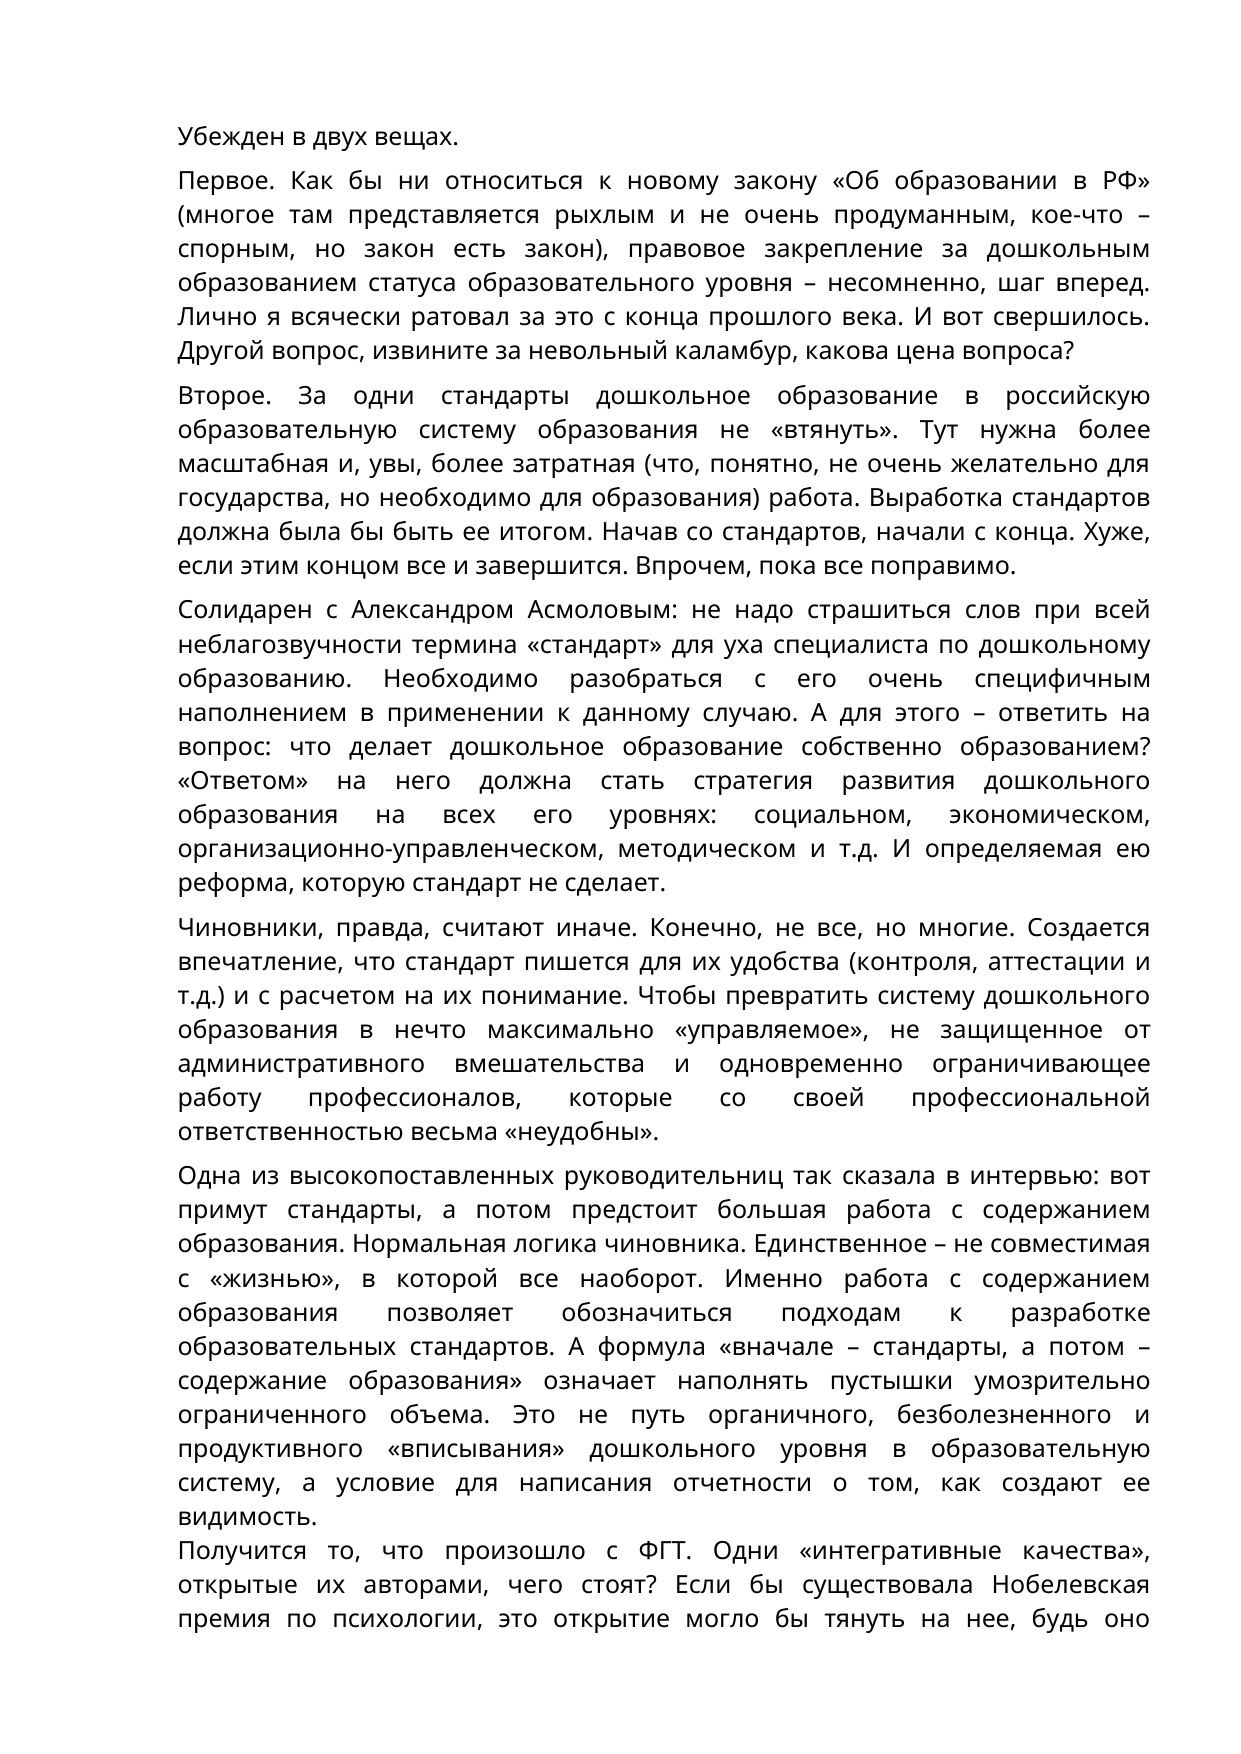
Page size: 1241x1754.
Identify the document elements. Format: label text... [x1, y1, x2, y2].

text Первое. Как бы ни относиться к новому закону «Об образовании в РФ» (многое там представляется рыхлым и не очень продуманным, кое-что – спорным, но закон есть закон), правовое закрепление за дошкольным образованием статуса образовательного уровня – несомненно, шаг вперед. Лично я всячески ратовал за это с конца прошлого века. И вот свершилось. Другой вопрос, извините за невольный каламбур, какова цена вопроса? [177, 163, 1152, 367]
text Чиновники, правда, считают иначе. Конечно, не все, но многие. Создается впечатление, что стандарт пишется для их удобства (контроля, аттестации и т.д.) и с расчетом на их понимание. Чтобы превратить систему дошкольного образования в нечто максимально «управляемое», не защищенное от административного вмешательства и одновременно ограничивающее работу профессионалов, которые со своей профессиональной ответственностью весьма «неудобны». [177, 909, 1152, 1148]
text Солидарен с Александром Асмоловым: не надо страшиться слов при всей неблагозвучности термина «стандарт» для уха специалиста по дошкольному образованию. Необходимо разобраться с его очень специфичным наполнением в применении к данному случаю. А для этого – ответить на вопрос: что делает дошкольное образование собственно образованием? «Ответом» на него должна стать стратегия развития дошкольного образования на всех его уровнях: социальном, экономическом, организационно-управленческом, методическом и т.д. И определяемая ею реформа, которую стандарт не сделает. [177, 592, 1152, 899]
text Убежден в двух вещах. [177, 118, 1152, 152]
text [177, 1533, 1152, 1635]
text Второе. За одни стандарты дошкольное образование в российскую образовательную систему образования не «втянуть». Тут нужна более масштабная и, увы, более затратная (что, понятно, не очень желательно для государства, но необходимо для образования) работа. Выработка стандартов должна была бы быть ее итогом. Начав со стандартов, начали с конца. Хуже, если этим концом все и завершится. Впрочем, пока все поправимо. [177, 377, 1152, 582]
text Одна из высокопоставленных руководительниц так сказала в интервью: вот примут стандарты, а потом предстоит большая работа с содержанием образования. Нормальная логика чиновника. Единственное – не совместимая с «жизнью», в которой все наоборот. Именно работа с содержанием образования позволяет обозначиться подходам к разработке образовательных стандартов. А формула «вначале – стандарты, а потом – содержание образования» означает наполнять пустышки умозрительно ограниченного объема. Это не путь органичного, безболезненного и продуктивного «вписывания» дошкольного уровня в образовательную систему, а условие для написания отчетности о том, как создают ее видимость. [177, 1158, 1152, 1533]
